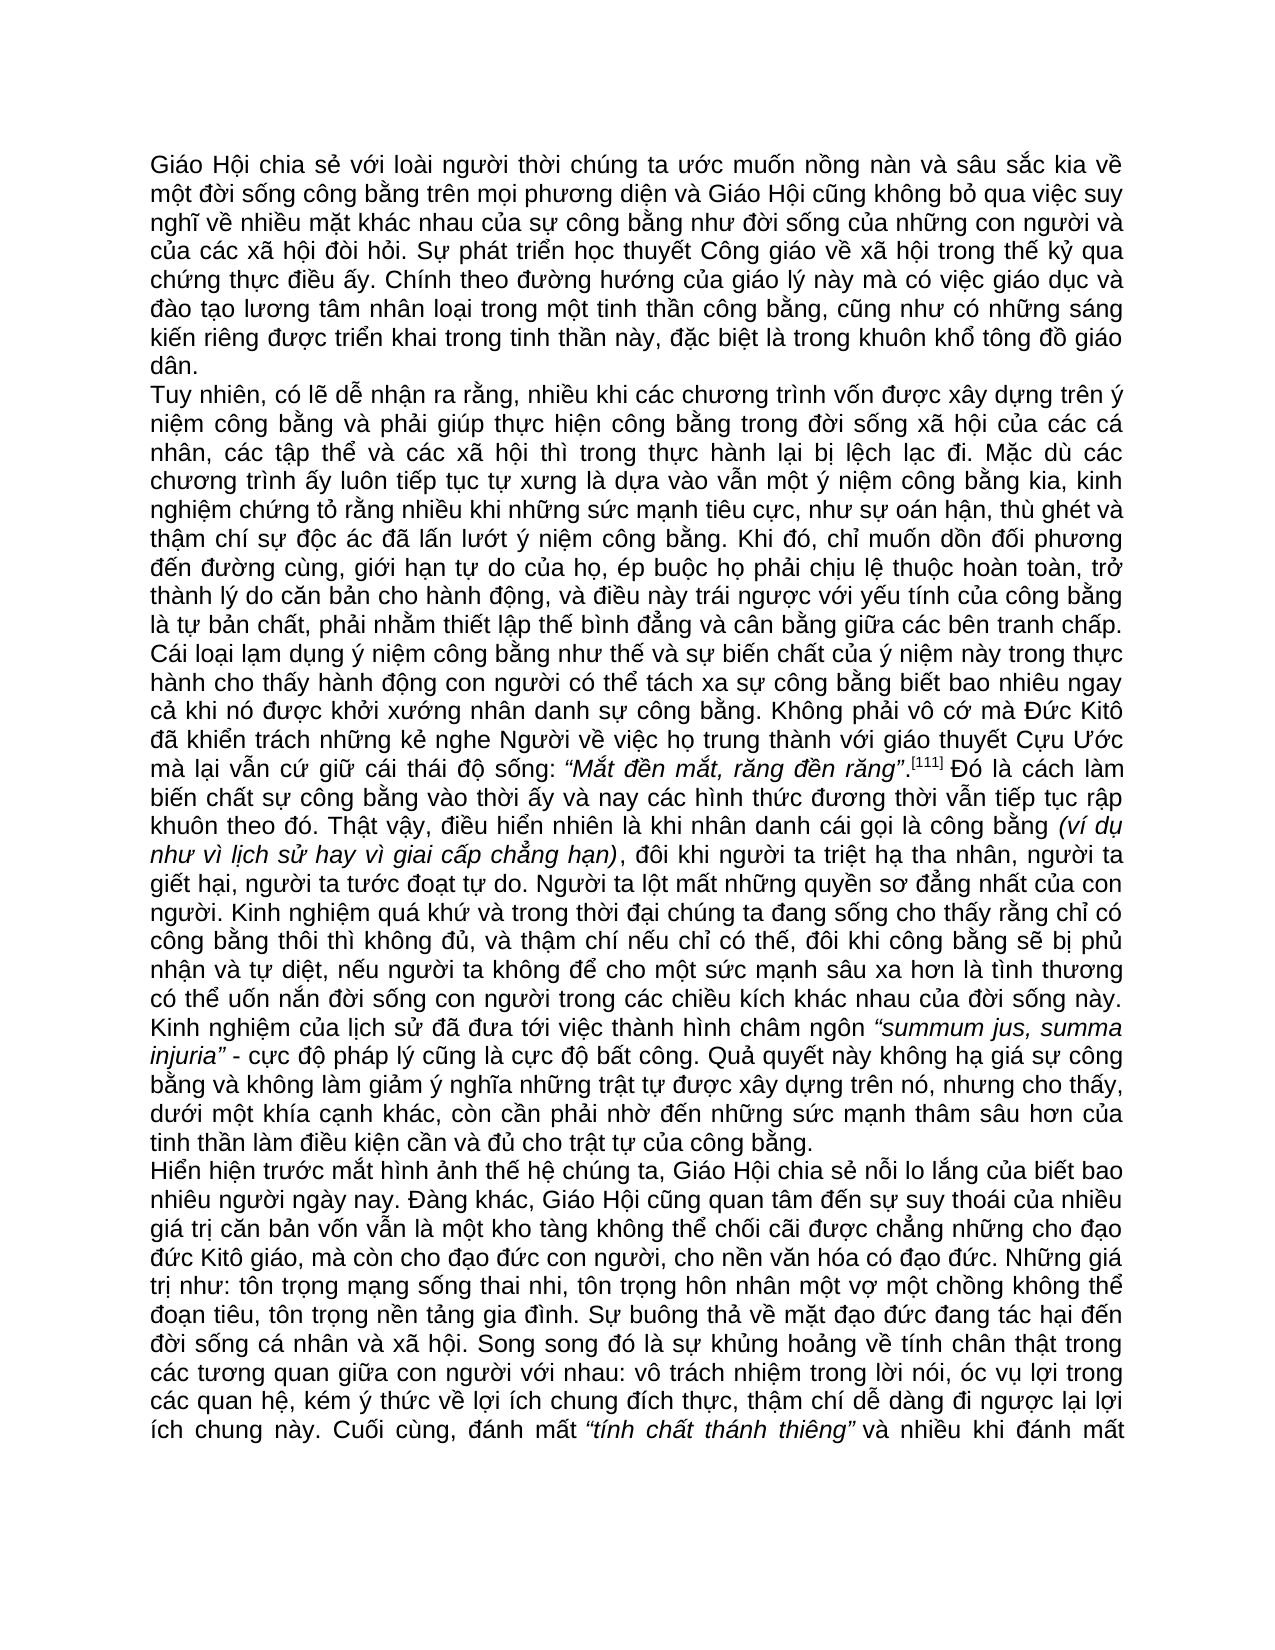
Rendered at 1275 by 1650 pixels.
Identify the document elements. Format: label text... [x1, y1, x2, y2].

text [150, 1156, 1125, 1444]
text Giáo Hội chia sẻ với loài người thời chúng ta ước muốn nồng nàn và sâu sắc kia về một đời sống công bằng trên mọi phương diện và Giáo Hội cũng không bỏ qua việc suy nghĩ về nhiều mặt khác nhau của sự công bằng như đời sống của những con người và của các xã hội đòi hỏi. Sự phát triển học thuyết Công giáo về xã hội trong thế kỷ qua chứng thực điều ấy. Chính theo đường hướng của giáo lý này mà có việc giáo dục và đào tạo lương tâm nhân loại trong một tinh thần công bằng, cũng như có những sáng kiến riêng được triển khai trong tinh thần này, đặc biệt là trong khuôn khổ tông đồ giáo dân. [150, 150, 1125, 380]
text Tuy nhiên, có lẽ dễ nhận ra rằng, nhiều khi các chương trình vốn được xây dựng trên ý niệm công bằng và phải giúp thực hiện công bằng trong đời sống xã hội của các cá nhân, các tập thể và các xã hội thì trong thực hành lại bị lệch lạc đi. Mặc dù các chương trình ấy luôn tiếp tục tự xưng là dựa vào vẫn một ý niệm công bằng kia, kinh nghiệm chứng tỏ rằng nhiều khi những sức mạnh tiêu cực, như sự oán hận, thù ghét và thậm chí sự độc ác đã lấn lướt ý niệm công bằng. Khi đó, chỉ muốn dồn đối phương đến đường cùng, giới hạn tự do của họ, ép buộc họ phải chịu lệ thuộc hoàn toàn, trở thành lý do căn bản cho hành động, và điều này trái ngược với yếu tính của công bằng là tự bản chất, phải nhằm thiết lập thế bình đẳng và cân bằng giữa các bên tranh chấp. Cái loại lạm dụng ý niệm công bằng như thế và sự biến chất của ý niệm này trong thực hành cho thấy hành động con người có thể tách xa sự công bằng biết bao nhiêu ngay cả khi nó được khởi xướng nhân danh sự công bằng. Không phải vô cớ mà Đức Kitô đã khiển trách những kẻ nghe Người về việc họ trung thành với giáo thuyết Cựu Ước mà lại vẫn cứ giữ cái thái độ sống: “Mắt đền mắt, răng đền răng”.[111] Đó là cách làm biến chất sự công bằng vào thời ấy và nay các hình thức đương thời vẫn tiếp tục rập khuôn theo đó. Thật vậy, điều hiển nhiên là khi nhân danh cái gọi là công bằng (ví dụ như vì lịch sử hay vì giai cấp chẳng hạn), đôi khi người ta triệt hạ tha nhân, người ta giết hại, người ta tước đoạt tự do. Người ta lột mất những quyền sơ đẳng nhất của con người. Kinh nghiệm quá khứ và trong thời đại chúng ta đang sống cho thấy rằng chỉ có công bằng thôi thì không đủ, và thậm chí nếu chỉ có thế, đôi khi công bằng sẽ bị phủ nhận và tự diệt, nếu người ta không để cho một sức mạnh sâu xa hơn là tình thương có thể uốn nắn đời sống con người trong các chiều kích khác nhau của đời sống này. Kinh nghiệm của lịch sử đã đưa tới việc thành hình châm ngôn “summum jus, summa injuria” - cực độ pháp lý cũng là cực độ bất công. Quả quyết này không hạ giá sự công bằng và không làm giảm ý nghĩa những trật tự được xây dựng trên nó, nhưng cho thấy, dưới một khía cạnh khác, còn cần phải nhờ đến những sức mạnh thâm sâu hơn của tinh thần làm điều kiện cần và đủ cho trật tự của công bằng. [150, 380, 1125, 1156]
